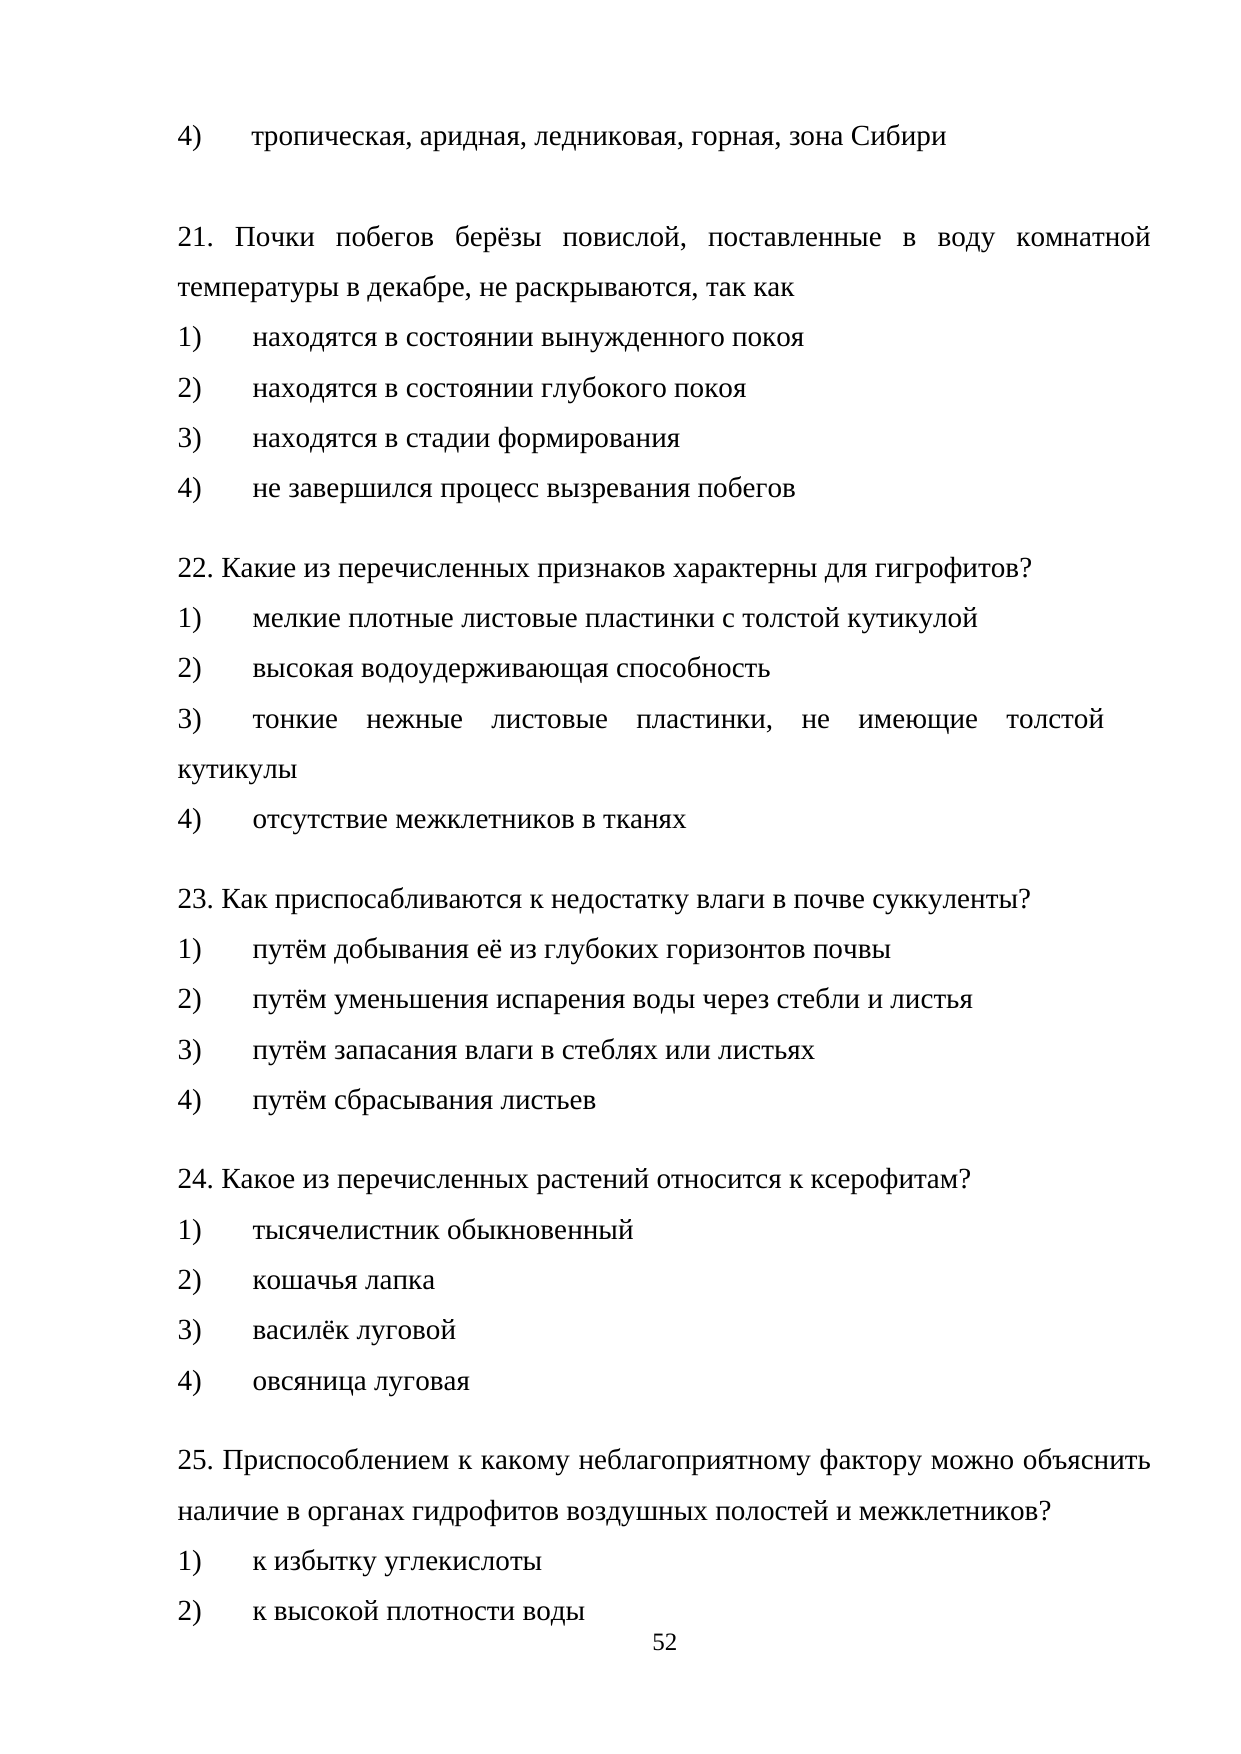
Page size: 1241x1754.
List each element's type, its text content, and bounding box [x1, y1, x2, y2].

list путём добывания её из глубоких горизонтов почвы [177, 931, 1105, 965]
list находятся в состоянии глубокого покоя [177, 370, 1105, 403]
list не завершился процесс вызревания побегов [177, 470, 1105, 504]
list кошачья лапка [177, 1262, 1105, 1296]
list путём запасания влаги в стеблях или листьях [177, 1032, 1105, 1065]
text 24. Какое из перечисленных растений относится к ксерофитам? [177, 1162, 1152, 1195]
list находятся в стадии формирования [177, 420, 1105, 453]
list отсутствие межклетников в тканях [177, 801, 1105, 835]
text 25. Приспособлением к какому неблагоприятному фактору можно объяснить наличие в органах гидрофитов воздушных полостей и межклетников? [177, 1442, 1152, 1526]
text 23. Как приспосабливаются к недостатку влаги в почве суккуленты? [177, 881, 1152, 914]
list путём уменьшения испарения воды через стебли и листья [177, 981, 1105, 1015]
list мелкие плотные листовые пластинки с толстой кутикулой [177, 600, 1105, 634]
list к избытку углекислоты [177, 1543, 1105, 1576]
list находятся в состоянии вынужденного покоя [177, 319, 1105, 353]
text 22. Какие из перечисленных признаков характерны для гигрофитов? [177, 550, 1152, 583]
list тысячелистник обыкновенный [177, 1212, 1105, 1245]
list путём сбрасывания листьев [177, 1082, 1105, 1116]
list тропическая, аридная, ледниковая, горная, зона Сибири [177, 118, 1152, 152]
list высокая водоудерживающая способность [177, 650, 1105, 684]
text 21. Почки побегов берёзы повислой, поставленные в воду комнатной температуры в декабре, не раскрываются, так как [177, 219, 1152, 303]
list тонкие нежные листовые пластинки, не имеющие толстой кутикулы [177, 701, 1105, 784]
list василёк луговой [177, 1312, 1105, 1346]
list к высокой плотности воды [177, 1593, 1105, 1627]
list овсяница луговая [177, 1363, 1105, 1396]
